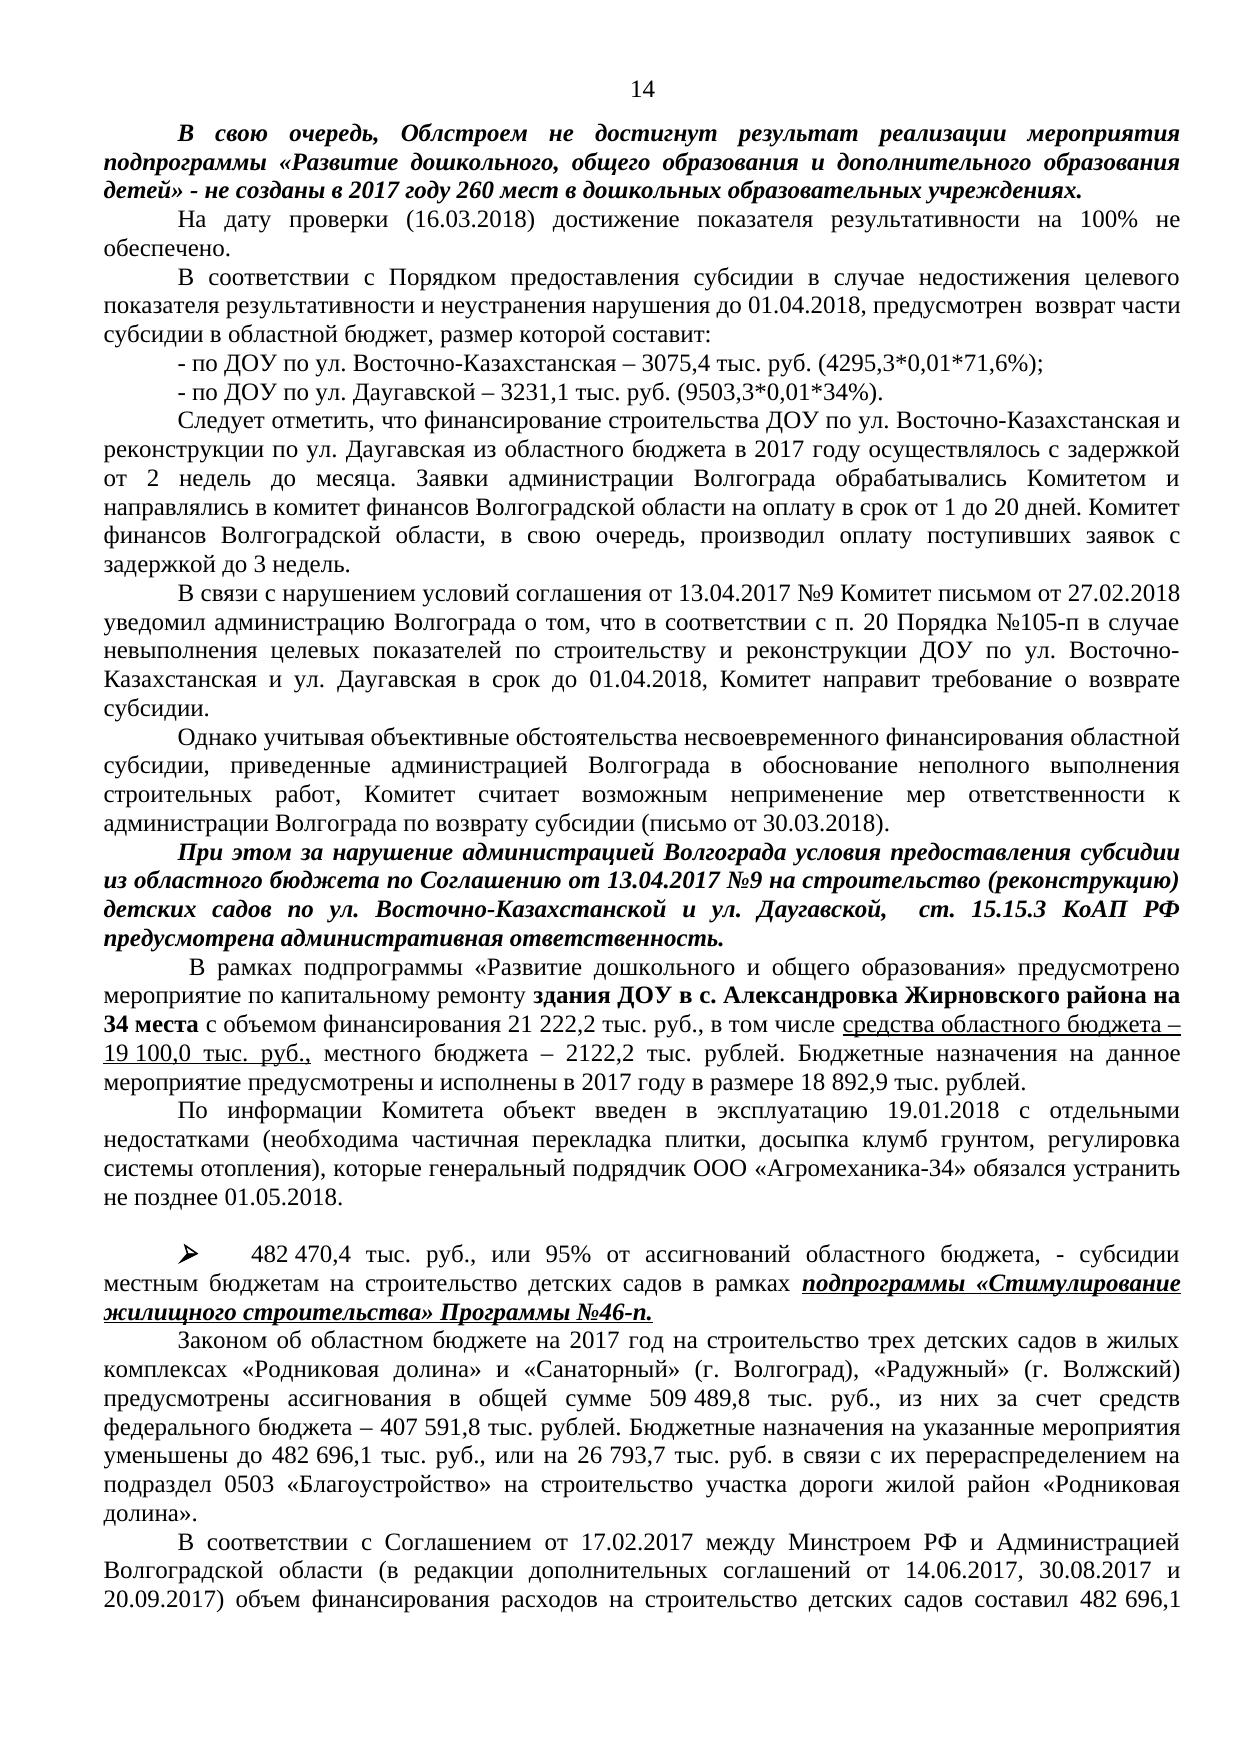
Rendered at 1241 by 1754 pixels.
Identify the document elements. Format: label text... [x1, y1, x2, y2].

text - по ДОУ по ул. Восточно-Казахстанская – 3075,4 тыс. руб. (4295,3*0,01*71,6%); [103, 348, 1181, 377]
text - по ДОУ по ул. Даугавской – 3231,1 тыс. руб. (9503,3*0,01*34%). [103, 377, 1181, 406]
text В связи с нарушением условий соглашения от 13.04.2017 №9 Комитет письмом от 27.02.2018 уведомил администрацию Волгограда о том, что в соответствии с п. 20 Порядка №105-п в случае невыполнения целевых показателей по строительству и реконструкции ДОУ по ул. Восточно-Казахстанская и ул. Даугавская в срок до 01.04.2018, Комитет направит требование о возврате субсидии. [103, 578, 1181, 722]
text На дату проверки (16.03.2018) достижение показателя результативности на 100% не обеспечено. [103, 204, 1181, 262]
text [103, 1527, 1181, 1613]
text В рамках подпрограммы «Развитие дошкольного и общего образования» предусмотрено мероприятие по капитальному ремонту здания ДОУ в с. Александровка Жирновского района на 34 места с объемом финансирования 21 222,2 тыс. руб., в том числе средства областного бюджета – 19 100,0 тыс. руб., местного бюджета – 2122,2 тыс. рублей. Бюджетные назначения на данное мероприятие предусмотрены и исполнены в 2017 году в размере 18 892,9 тыс. рублей. [103, 952, 1181, 1096]
list 482 470,4 тыс. руб., или 95% от ассигнований областного бюджета, - субсидии местным бюджетам на строительство детских садов в рамках подпрограммы «Стимулирование жилищного строительства» Программы №46-п. [103, 1239, 1181, 1326]
text Законом об областном бюджете на 2017 год на строительство трех детских садов в жилых комплексах «Родниковая долина» и «Санаторный» (г. Волгоград), «Радужный» (г. Волжский) предусмотрены ассигнования в общей сумме 509 489,8 тыс. руб., из них за счет средств федерального бюджета – 407 591,8 тыс. рублей. Бюджетные назначения на указанные мероприятия уменьшены до 482 696,1 тыс. руб., или на 26 793,7 тыс. руб. в связи с их перераспределением на подраздел 0503 «Благоустройство» на строительство участка дороги жилой район «Родниковая долина». [103, 1326, 1181, 1527]
text Однако учитывая объективные обстоятельства несвоевременного финансирования областной субсидии, приведенные администрацией Волгограда в обоснование неполного выполнения строительных работ, Комитет считает возможным неприменение мер ответственности к администрации Волгограда по возврату субсидии (письмо от 30.03.2018). [103, 722, 1181, 837]
text По информации Комитета объект введен в эксплуатацию 19.01.2018 с отдельными недостатками (необходима частичная перекладка плитки, досыпка клумб грунтом, регулировка системы отопления), которые генеральный подрядчик ООО «Агромеханика-34» обязался устранить не позднее 01.05.2018. [103, 1096, 1181, 1211]
text В свою очередь, Облстроем не достигнут результат реализации мероприятия подпрограммы «Развитие дошкольного, общего образования и дополнительного образования детей» - не созданы в 2017 году 260 мест в дошкольных образовательных учреждениях. [103, 118, 1181, 204]
text При этом за нарушение администрацией Волгограда условия предоставления субсидии из областного бюджета по Соглашению от 13.04.2017 №9 на строительство (реконструкцию) детских садов по ул. Восточно-Казахстанской и ул. Даугавской, ст. 15.15.3 КоАП РФ предусмотрена административная ответственность. [103, 837, 1181, 952]
text Следует отметить, что финансирование строительства ДОУ по ул. Восточно-Казахстанская и реконструкции по ул. Даугавская из областного бюджета в 2017 году осуществлялось с задержкой от 2 недель до месяца. Заявки администрации Волгограда обрабатывались Комитетом и направлялись в комитет финансов Волгоградской области на оплату в срок от 1 до 20 дней. Комитет финансов Волгоградской области, в свою очередь, производил оплату поступивших заявок с задержкой до 3 недель. [103, 406, 1181, 578]
text В соответствии с Порядком предоставления субсидии в случае недостижения целевого показателя результативности и неустранения нарушения до 01.04.2018, предусмотрен возврат части субсидии в областной бюджет, размер которой составит: [103, 262, 1181, 348]
